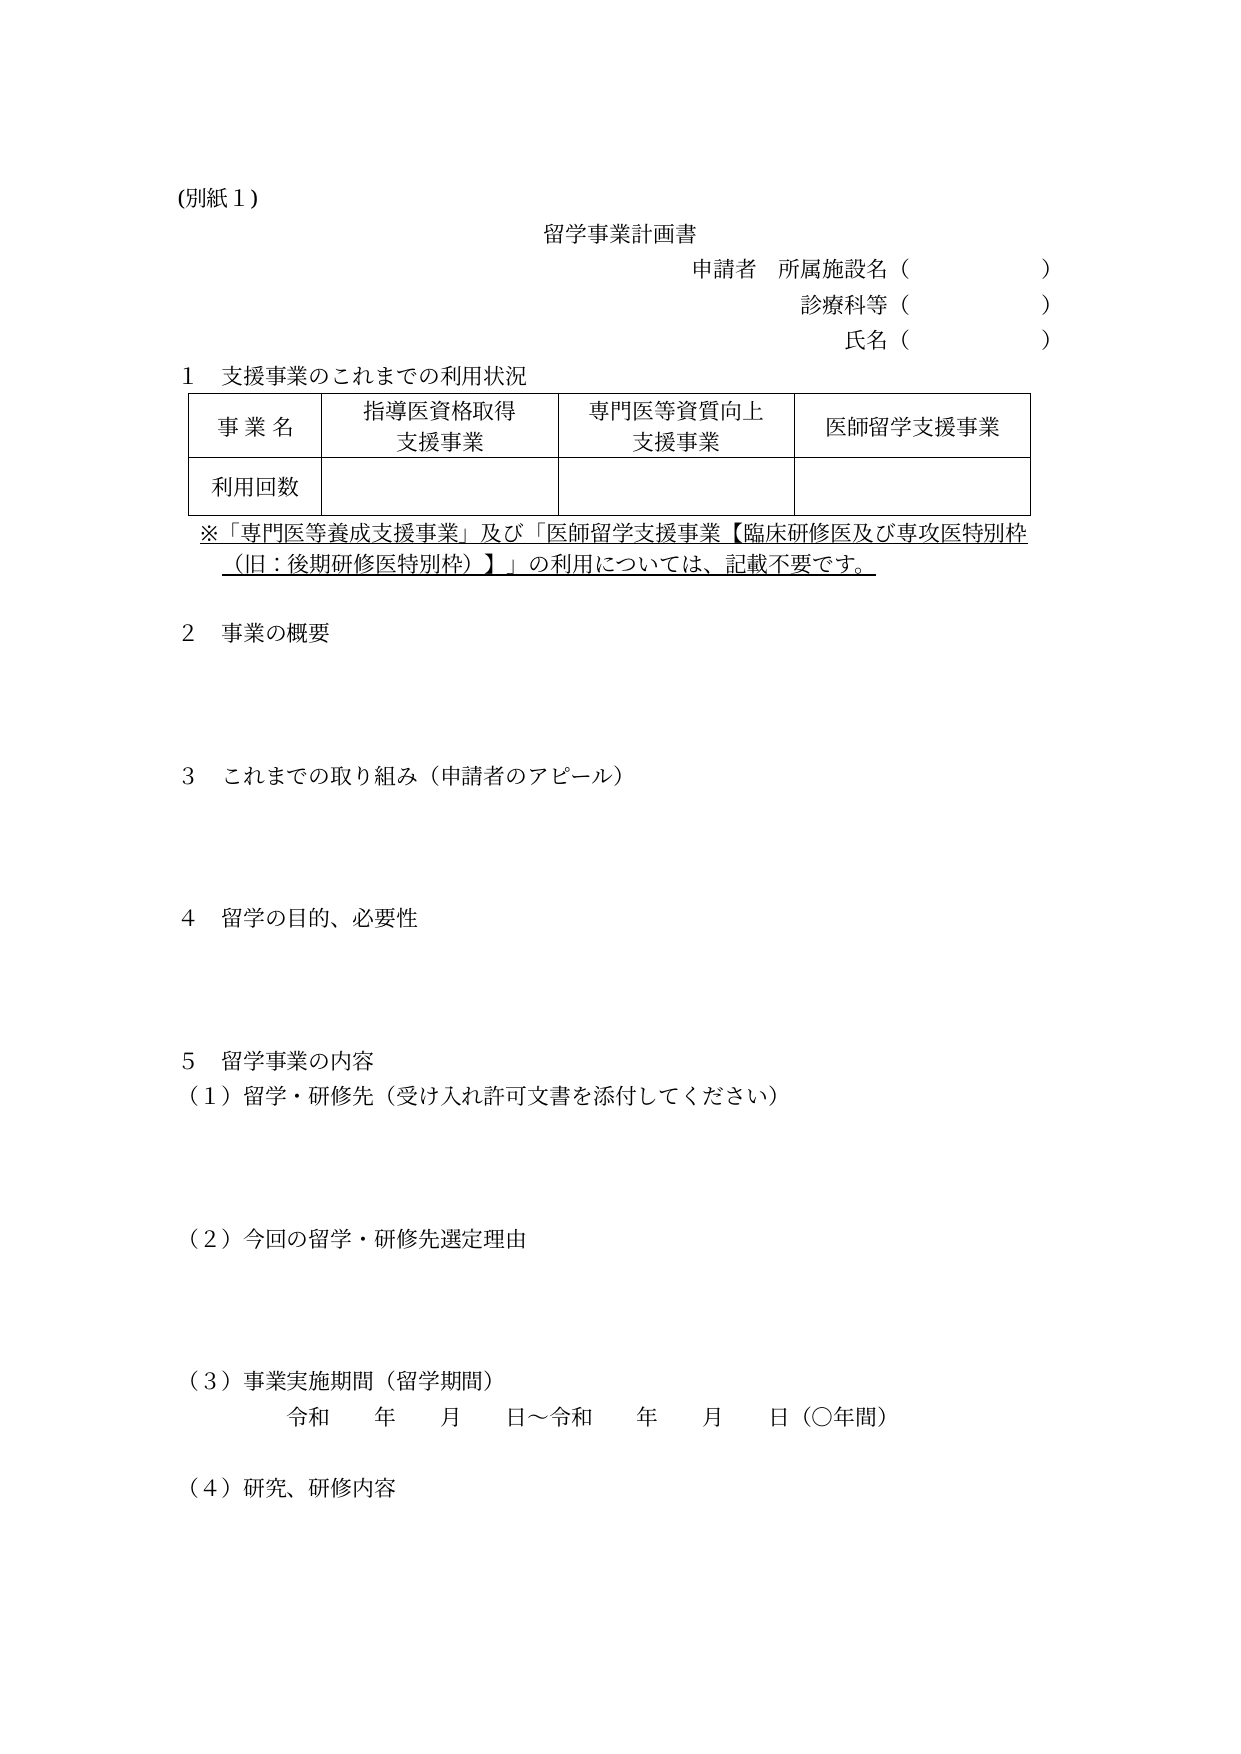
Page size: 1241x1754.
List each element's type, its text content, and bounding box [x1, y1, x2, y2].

text 申請者 所属施設名（ ） [177, 250, 1063, 286]
text （２）今回の留学・研修先選定理由 [177, 1220, 1063, 1256]
text （４）研究、研修内容 [177, 1469, 1063, 1505]
text ４ 留学の目的、必要性 [177, 899, 1063, 935]
table_cell [322, 458, 558, 515]
table_header 事 業 名 [189, 394, 321, 457]
text （１）留学・研修先（受け入れ許可文書を添付してください） [177, 1077, 1063, 1113]
text (別紙１) [177, 179, 1063, 215]
table_header 医師留学支援事業 [795, 394, 1030, 457]
text ※「専門医等養成支援事業」及び「医師留学支援事業【臨床研修医及び専攻医特別枠（旧：後期研修医特別枠）】」の利用については、記載不要です。 [200, 516, 1063, 579]
table_header 指導医資格取得 支援事業 [322, 394, 558, 457]
text １ 支援事業のこれまでの利用状況 [177, 357, 1063, 393]
table_cell 利用回数 [189, 458, 321, 515]
text 令和 年 月 日〜令和 年 月 日（○年間） [177, 1398, 1063, 1434]
text 氏名（ ） [177, 322, 1063, 357]
table_header 専門医等資質向上 支援事業 [559, 394, 794, 457]
text 診療科等（ ） [177, 286, 1063, 322]
text 留学事業計画書 [177, 215, 1063, 250]
text ３ これまでの取り組み（申請者のアピール） [177, 757, 1063, 792]
table_cell [795, 458, 1030, 515]
text （３）事業実施期間（留学期間） [177, 1362, 1063, 1398]
table_cell [559, 458, 794, 515]
text ５ 留学事業の内容 [177, 1042, 1063, 1077]
text ２ 事業の概要 [177, 614, 1063, 650]
